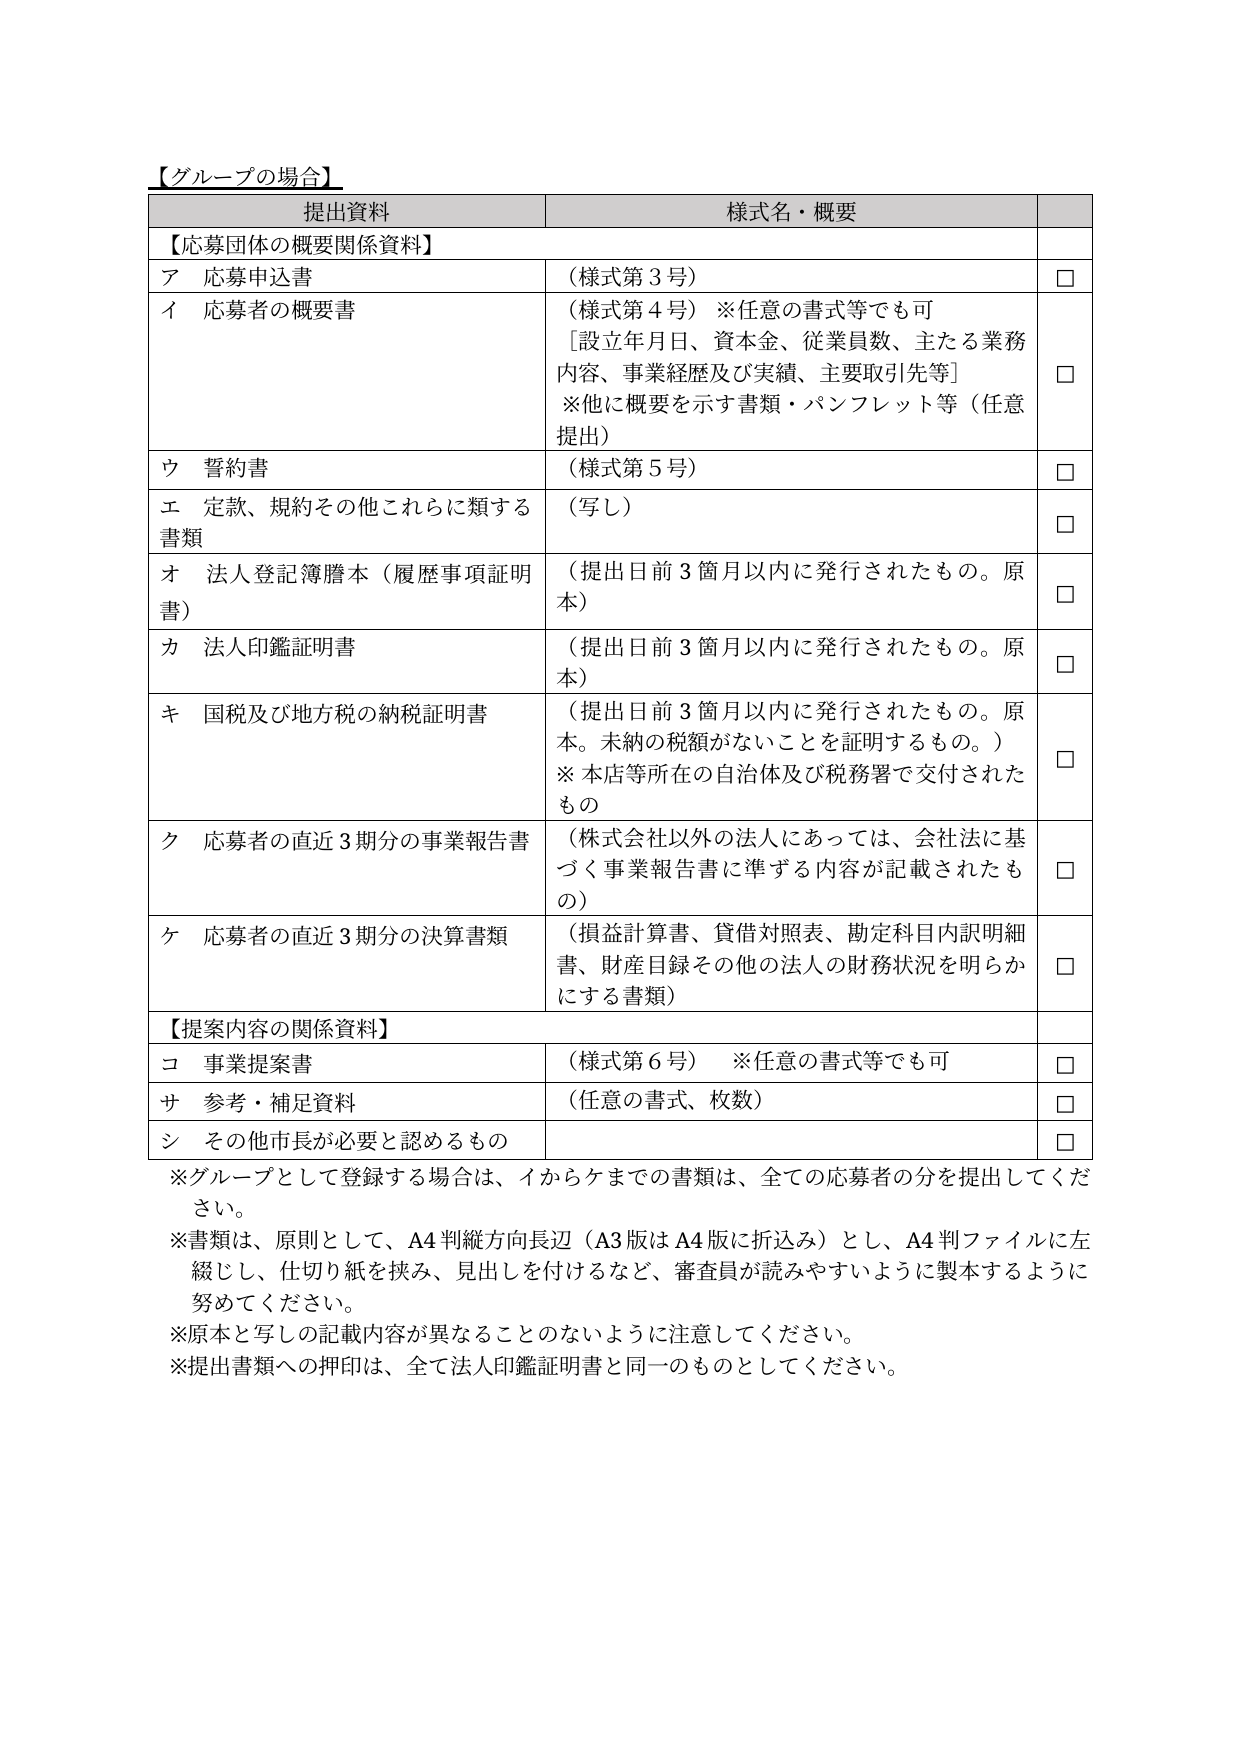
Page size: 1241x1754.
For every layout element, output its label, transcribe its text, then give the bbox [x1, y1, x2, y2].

table_cell サ 参考・補足資料 [149, 1083, 545, 1120]
table_cell （株式会社以外の法人にあっては、会社法に基づく事業報告書に準ずる内容が記載されたもの） [546, 821, 1037, 915]
table_cell （様式第６号） ※任意の書式等でも可 [546, 1044, 1037, 1082]
text ※提出書類への押印は、全て法人印鑑証明書と同一のものとしてください。 [148, 1349, 1092, 1381]
table_cell ウ 誓約書 [149, 451, 545, 489]
table_cell （提出日前3箇月以内に発行されたもの。原本） [546, 554, 1037, 629]
table_cell コ 事業提案書 [149, 1044, 545, 1082]
table_cell （様式第４号） ※任意の書式等でも可 ［設立年月日、資本金、従業員数、主たる業務内容、事業経歴及び実績、主要取引先等］ ※他に概要を示す書類・パンフレット等（任意提出） [546, 293, 1037, 450]
table_cell シ その他市長が必要と認めるもの [149, 1121, 545, 1159]
table_cell □ [1038, 554, 1092, 629]
table_cell オ 法人登記簿謄本（履歴事項証明書） [149, 554, 545, 629]
table_cell □ [1038, 490, 1092, 553]
table_header [1038, 195, 1092, 227]
table_cell ア 応募申込書 [149, 260, 545, 292]
table_cell ケ 応募者の直近3期分の決算書類 [149, 916, 545, 1011]
table_cell □ [1038, 1083, 1092, 1120]
table_cell [1038, 1012, 1092, 1043]
table_cell 【応募団体の概要関係資料】 [149, 228, 1037, 259]
table_cell □ [1038, 293, 1092, 450]
table_cell （写し） [546, 490, 1037, 553]
table_cell [546, 1121, 1037, 1159]
table_cell 【提案内容の関係資料】 [149, 1012, 1037, 1043]
table_cell ク 応募者の直近3期分の事業報告書 [149, 821, 545, 915]
text ※グループとして登録する場合は、イからケまでの書類は、全ての応募者の分を提出してください。 [169, 1160, 1092, 1223]
table_cell □ [1038, 630, 1092, 693]
table_cell （提出日前3箇月以内に発行されたもの。原本） [546, 630, 1037, 693]
table_cell エ 定款、規約その他これらに類する書類 [149, 490, 545, 553]
table_cell イ 応募者の概要書 [149, 293, 545, 450]
table_cell （様式第５号） [546, 451, 1037, 489]
table_cell □ [1038, 916, 1092, 1011]
text ※書類は、原則として、A4判縦方向長辺（A3版はA4版に折込み）とし、A4判ファイルに左綴じし、仕切り紙を挟み、見出しを付けるなど、審査員が読みやすいように製本するように努めてください。 [169, 1223, 1092, 1317]
table_cell □ [1038, 1044, 1092, 1082]
table_cell カ 法人印鑑証明書 [149, 630, 545, 693]
table_header 様式名・概要 [546, 195, 1037, 227]
table_cell （提出日前3箇月以内に発行されたもの。原本。未納の税額がないことを証明するもの。） ※ 本店等所在の自治体及び税務署で交付されたもの [546, 694, 1037, 820]
table_cell □ [1038, 1121, 1092, 1159]
table_cell [1038, 228, 1092, 259]
table_cell □ [1038, 694, 1092, 820]
table_cell キ 国税及び地方税の納税証明書 [149, 694, 545, 820]
table_cell （任意の書式、枚数） [546, 1083, 1037, 1120]
table_cell □ [1038, 821, 1092, 915]
table_cell （損益計算書、貸借対照表、勘定科目内訳明細書、財産目録その他の法人の財務状況を明らかにする書類） [546, 916, 1037, 1011]
table_cell □ [1038, 451, 1092, 489]
table_cell （様式第３号） [546, 260, 1037, 292]
table_header 提出資料 [149, 195, 545, 227]
table_cell □ [1038, 260, 1092, 292]
text 【グループの場合】 [148, 157, 1092, 194]
text ※原本と写しの記載内容が異なることのないように注意してください。 [148, 1317, 1092, 1349]
